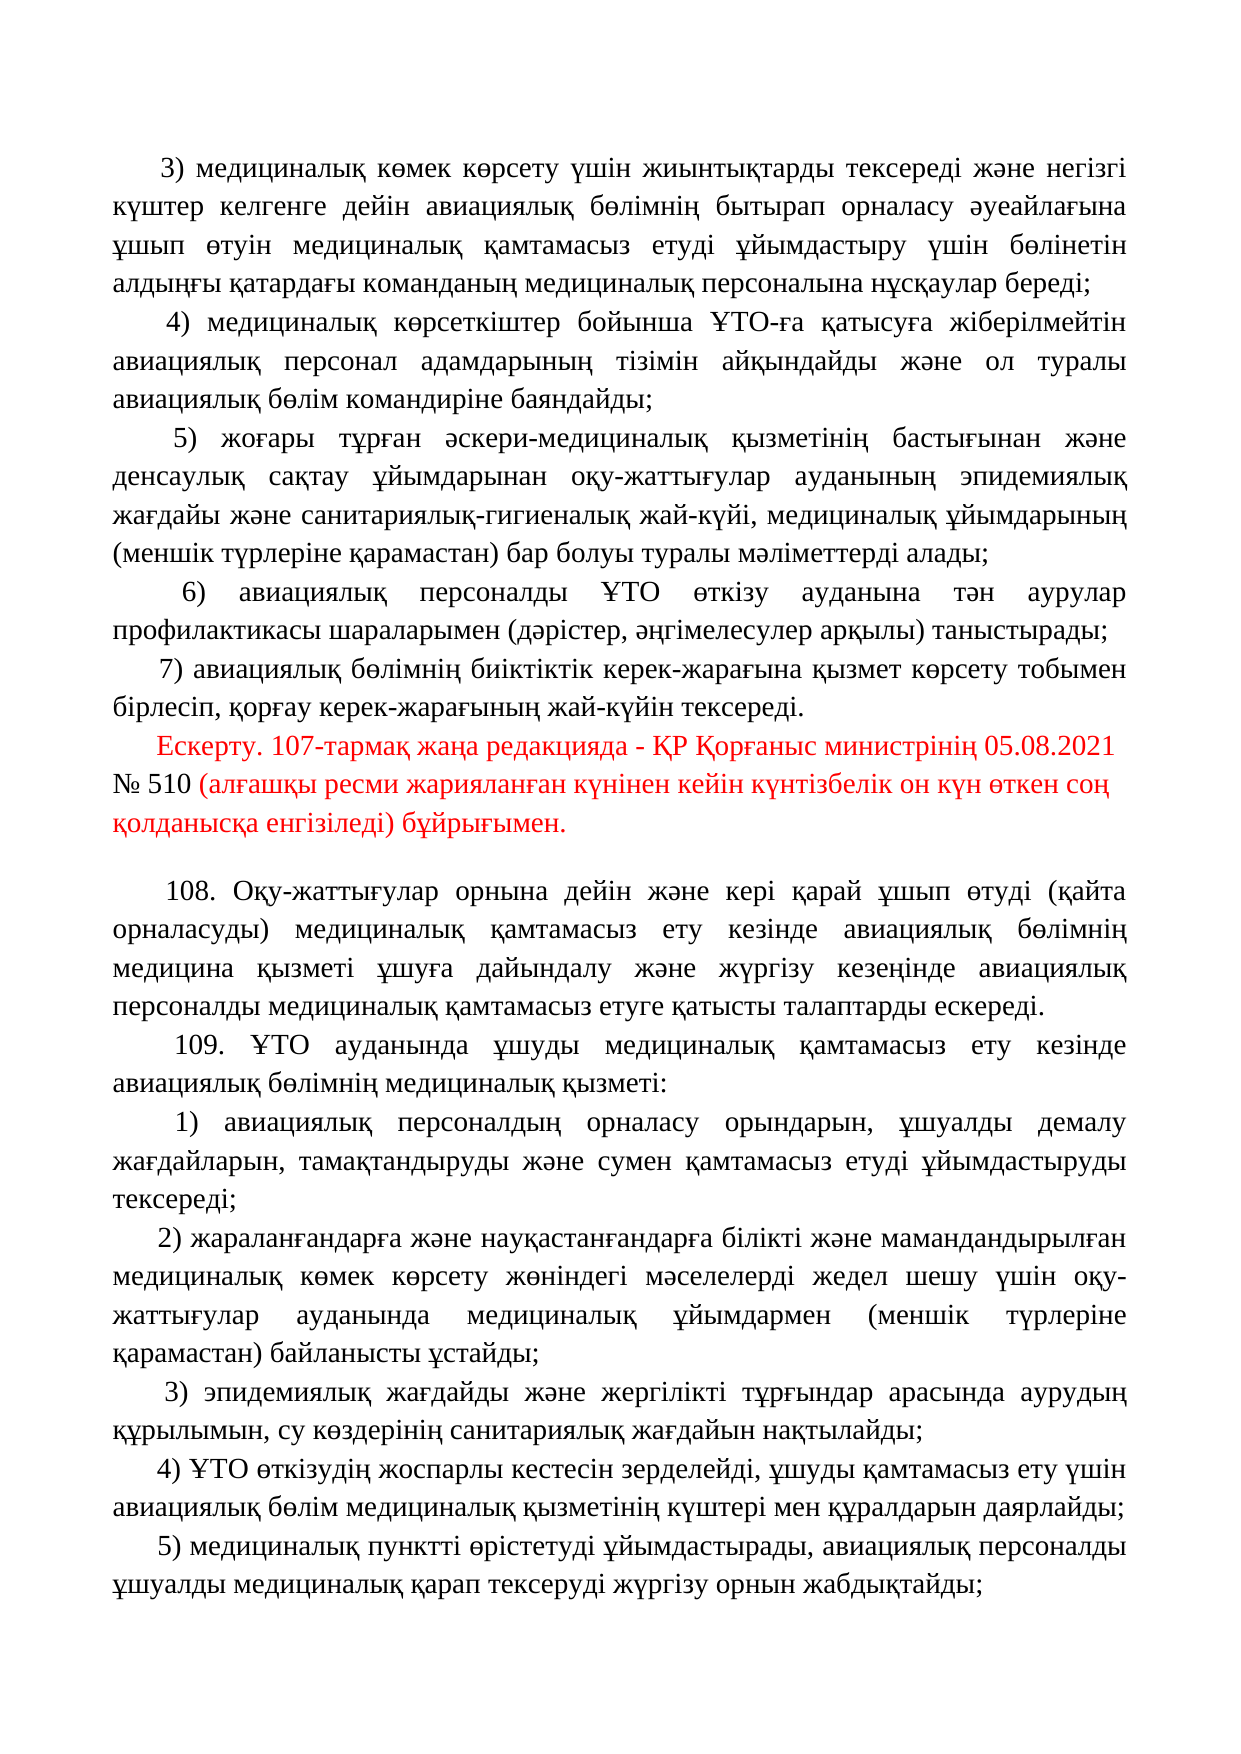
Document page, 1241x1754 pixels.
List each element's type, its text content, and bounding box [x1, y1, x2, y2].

text 6) авиациялық персоналды ҰТО өткізу ауданына тән аурулар профилактикасы шараларымен (дәрістер, әңгімелесулер арқылы) таныстырады; [112, 574, 1128, 646]
text 2) жараланғандарға және науқастанғандарға білікті және мамандандырылған медициналық көмек көрсету жөніндегі мәселелерді жедел шешу үшін оқу-жаттығулар ауданында медициналық ұйымдармен (меншік түрлеріне қарамастан) байланысты ұстайды; [112, 1220, 1128, 1369]
text 5) медициналық пунктті өрістетуді ұйымдастырады, авиациялық персоналды ұшуалды медициналық қарап тексеруді жүргізу орнын жабдықтайды; [112, 1528, 1128, 1600]
text 7) авиациялық бөлімнің биіктіктік керек-жарағына қызмет көрсету тобымен бірлесіп, қорғау керек-жарағының жай-күйін тексереді. [112, 651, 1128, 723]
text 109. ҰТО ауданында ұшуды медициналық қамтамасыз ету кезінде авиациялық бөлімнің медициналық қызметі: [112, 1027, 1128, 1099]
text 5) жоғары тұрған әскери-медициналық қызметінің бастығынан және денсаулық сақтау ұйымдарынан оқу-жаттығулар ауданының эпидемиялық жағдайы және санитариялық-гигиеналық жай-күйі, медициналық ұйымдарының (меншік түрлеріне қарамастан) бар болуы туралы мәліметтерді алады; [112, 420, 1128, 569]
text 3) эпидемиялық жағдайды және жергілікті тұрғындар арасында аурудың құрылымын, су көздерінің санитариялық жағдайын нақтылайды; [112, 1374, 1128, 1446]
text 108. Оқу-жаттығулар орнына дейін және кері қарай ұшып өтуді (қайта орналасуды) медициналық қамтамасыз ету кезінде авиациялық бөлімнің медицина қызметі ұшуға дайындалу және жүргізу кезеңінде авиациялық персоналды медициналық қамтамасыз етуге қатысты талаптарды ескереді. [112, 873, 1128, 1022]
text Ескерту. 107-тармақ жаңа редакцияда - ҚР Қорғаныс министрінің 05.08.2021 № 510 (алғашқы ресми жарияланған күнінен кейін күнтізбелік он күн өткен соң қолданысқа енгізіледі) бұйрығымен. [112, 728, 1128, 869]
text 1) авиациялық персоналдың орналасу орындарын, ұшуалды демалу жағдайларын, тамақтандыруды және сумен қамтамасыз етуді ұйымдастыруды тексереді; [112, 1104, 1128, 1215]
text 4) ҰТО өткізудің жоспарлы кестесін зерделейді, ұшуды қамтамасыз ету үшін авиациялық бөлім медициналық қызметінің күштері мен құралдарын даярлайды; [112, 1451, 1128, 1523]
text 3) медициналық көмек көрсету үшін жиынтықтарды тексереді және негізгі күштер келгенге дейін авиациялық бөлімнің бытырап орналасу әуеайлағына ұшып өтуін медициналық қамтамасыз етуді ұйымдастыру үшін бөлінетін алдыңғы қатардағы команданың медициналық персоналына нұсқаулар береді; [112, 150, 1128, 299]
text 4) медициналық көрсеткіштер бойынша ҰТО-ға қатысуға жіберілмейтін авиациялық персонал адамдарының тізімін айқындайды және ол туралы авиациялық бөлім командиріне баяндайды; [112, 304, 1128, 415]
